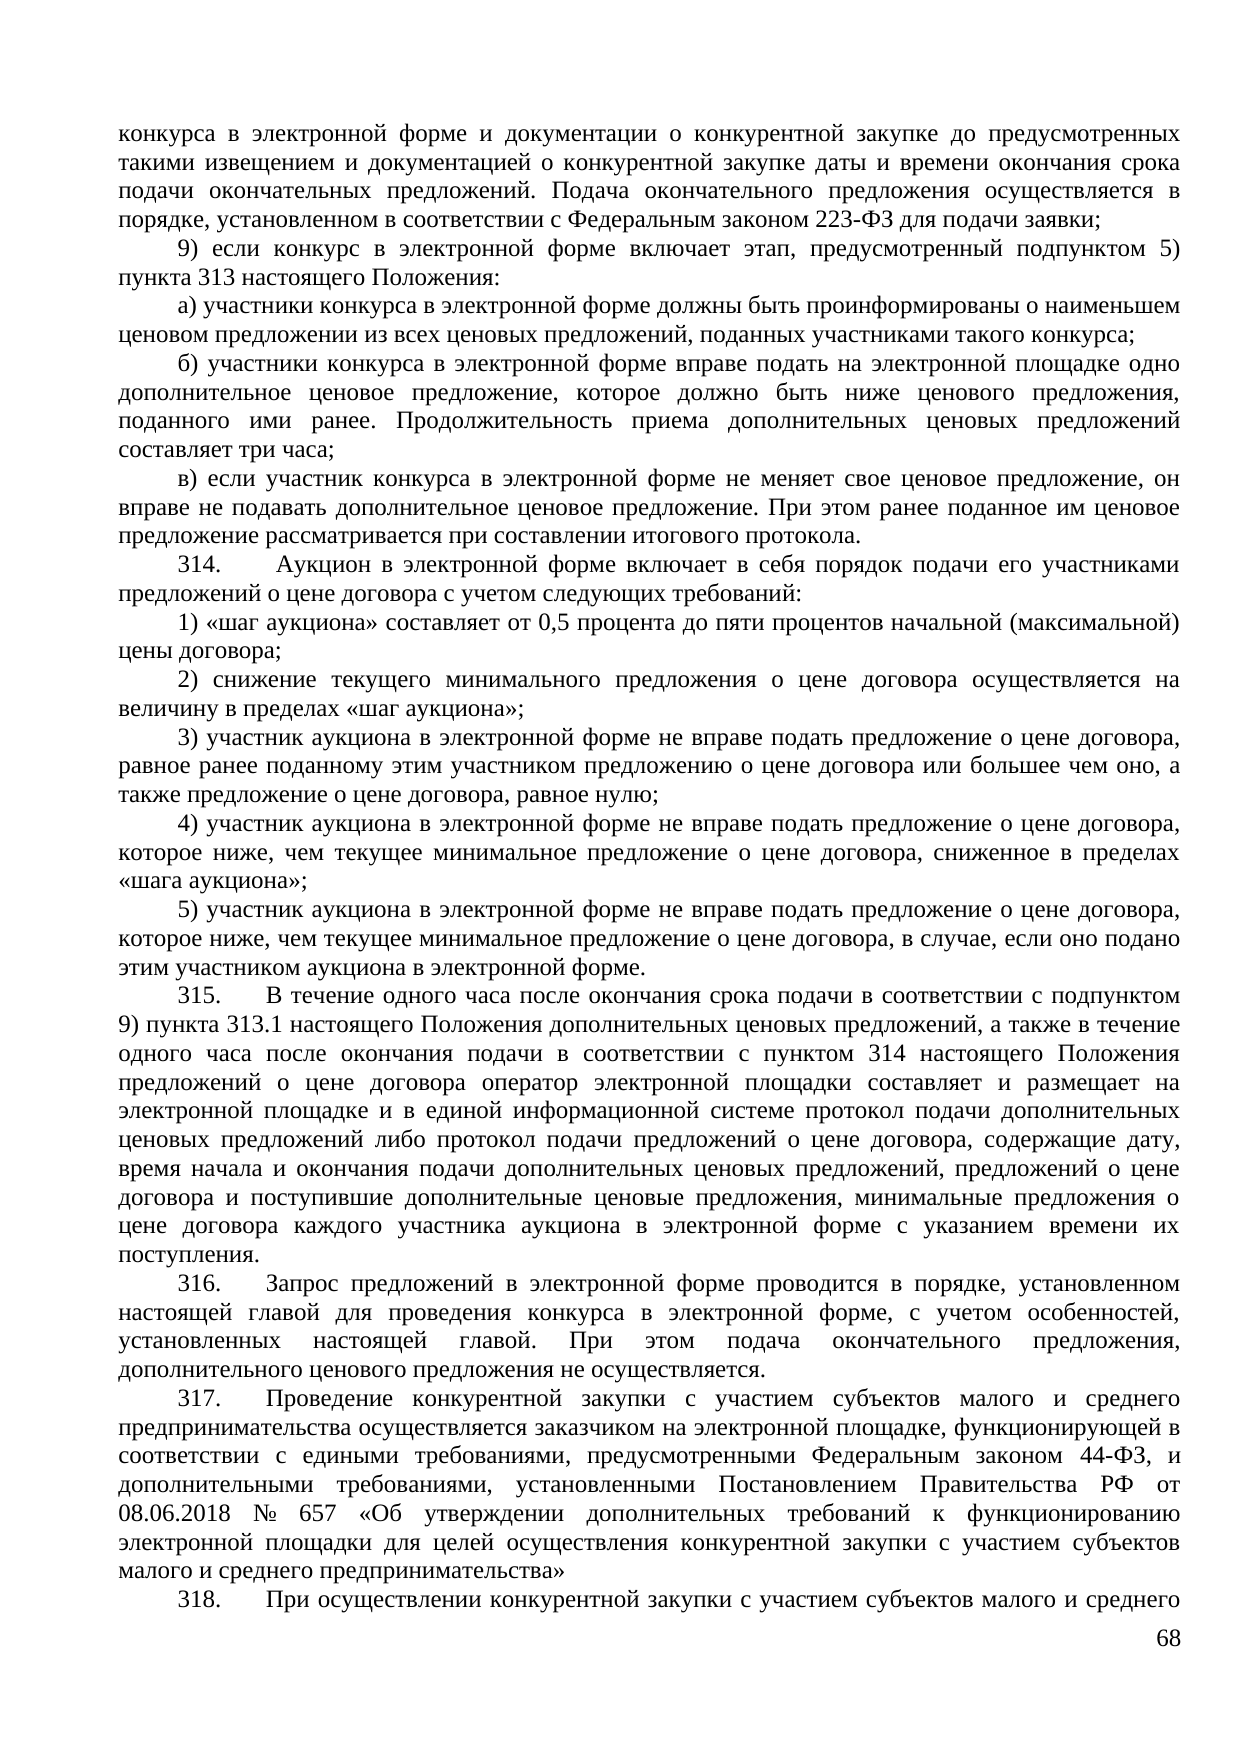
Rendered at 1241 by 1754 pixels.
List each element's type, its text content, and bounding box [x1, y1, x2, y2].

list 9) если конкурс в электронной форме включает этап, предусмотренный подпунктом 5) пункта 313 настоящего Положения: [118, 233, 1181, 291]
list 1) «шаг аукциона» составляет от 0,5 процента до пяти процентов начальной (максимальной) цены договора; [118, 607, 1181, 664]
list 5) участник аукциона в электронной форме не вправе подать предложение о цене договора, которое ниже, чем текущее минимальное предложение о цене договора, в случае, если оно подано этим участником аукциона в электронной форме. [118, 894, 1181, 981]
list Запрос предложений в электронной форме проводится в порядке, установленном настоящей главой для проведения конкурса в электронной форме, с учетом особенностей, установленных настоящей главой. При этом подача окончательного предложения, дополнительного ценового предложения не осуществляется. [118, 1268, 1181, 1383]
list в) если участник конкурса в электронной форме не меняет свое ценовое предложение, он вправе не подавать дополнительное ценовое предложение. При этом ранее поданное им ценовое предложение рассматривается при составлении итогового протокола. [118, 463, 1181, 549]
list В течение одного часа после окончания срока подачи в соответствии с подпунктом 9) пункта 313.1 настоящего Положения дополнительных ценовых предложений, а также в течение одного часа после окончания подачи в соответствии с пунктом 314 настоящего Положения предложений о цене договора оператор электронной площадки составляет и размещает на электронной площадке и в единой информационной системе протокол подачи дополнительных ценовых предложений либо протокол подачи предложений о цене договора, содержащие дату, время начала и окончания подачи дополнительных ценовых предложений, предложений о цене договора и поступившие дополнительные ценовые предложения, минимальные предложения о цене договора каждого участника аукциона в электронной форме с указанием времени их поступления. [118, 981, 1181, 1268]
list Проведение конкурентной закупки с участием субъектов малого и среднего предпринимательства осуществляется заказчиком на электронной площадке, функционирующей в соответствии с едиными требованиями, предусмотренными Федеральным законом 44-ФЗ, и дополнительными требованиями, установленными Постановлением Правительства РФ от 08.06.2018 № 657 «Об утверждении дополнительных требований к функционированию электронной площадки для целей осуществления конкурентной закупки с участием субъектов малого и среднего предпринимательства» [118, 1383, 1181, 1584]
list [118, 1584, 1181, 1613]
list 4) участник аукциона в электронной форме не вправе подать предложение о цене договора, которое ниже, чем текущее минимальное предложение о цене договора, сниженное в пределах «шага аукциона»; [118, 808, 1181, 894]
list Аукцион в электронной форме включает в себя порядок подачи его участниками предложений о цене договора с учетом следующих требований: [118, 549, 1181, 607]
list 3) участник аукциона в электронной форме не вправе подать предложение о цене договора, равное ранее поданному этим участником предложению о цене договора или большее чем оно, а также предложение о цене договора, равное нулю; [118, 722, 1181, 808]
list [118, 118, 1181, 233]
list 2) снижение текущего минимального предложения о цене договора осуществляется на величину в пределах «шаг аукциона»; [118, 664, 1181, 722]
list б) участники конкурса в электронной форме вправе подать на электронной площадке одно дополнительное ценовое предложение, которое должно быть ниже ценового предложения, поданного ими ранее. Продолжительность приема дополнительных ценовых предложений составляет три часа; [118, 348, 1181, 463]
list а) участники конкурса в электронной форме должны быть проинформированы о наименьшем ценовом предложении из всех ценовых предложений, поданных участниками такого конкурса; [118, 291, 1181, 348]
